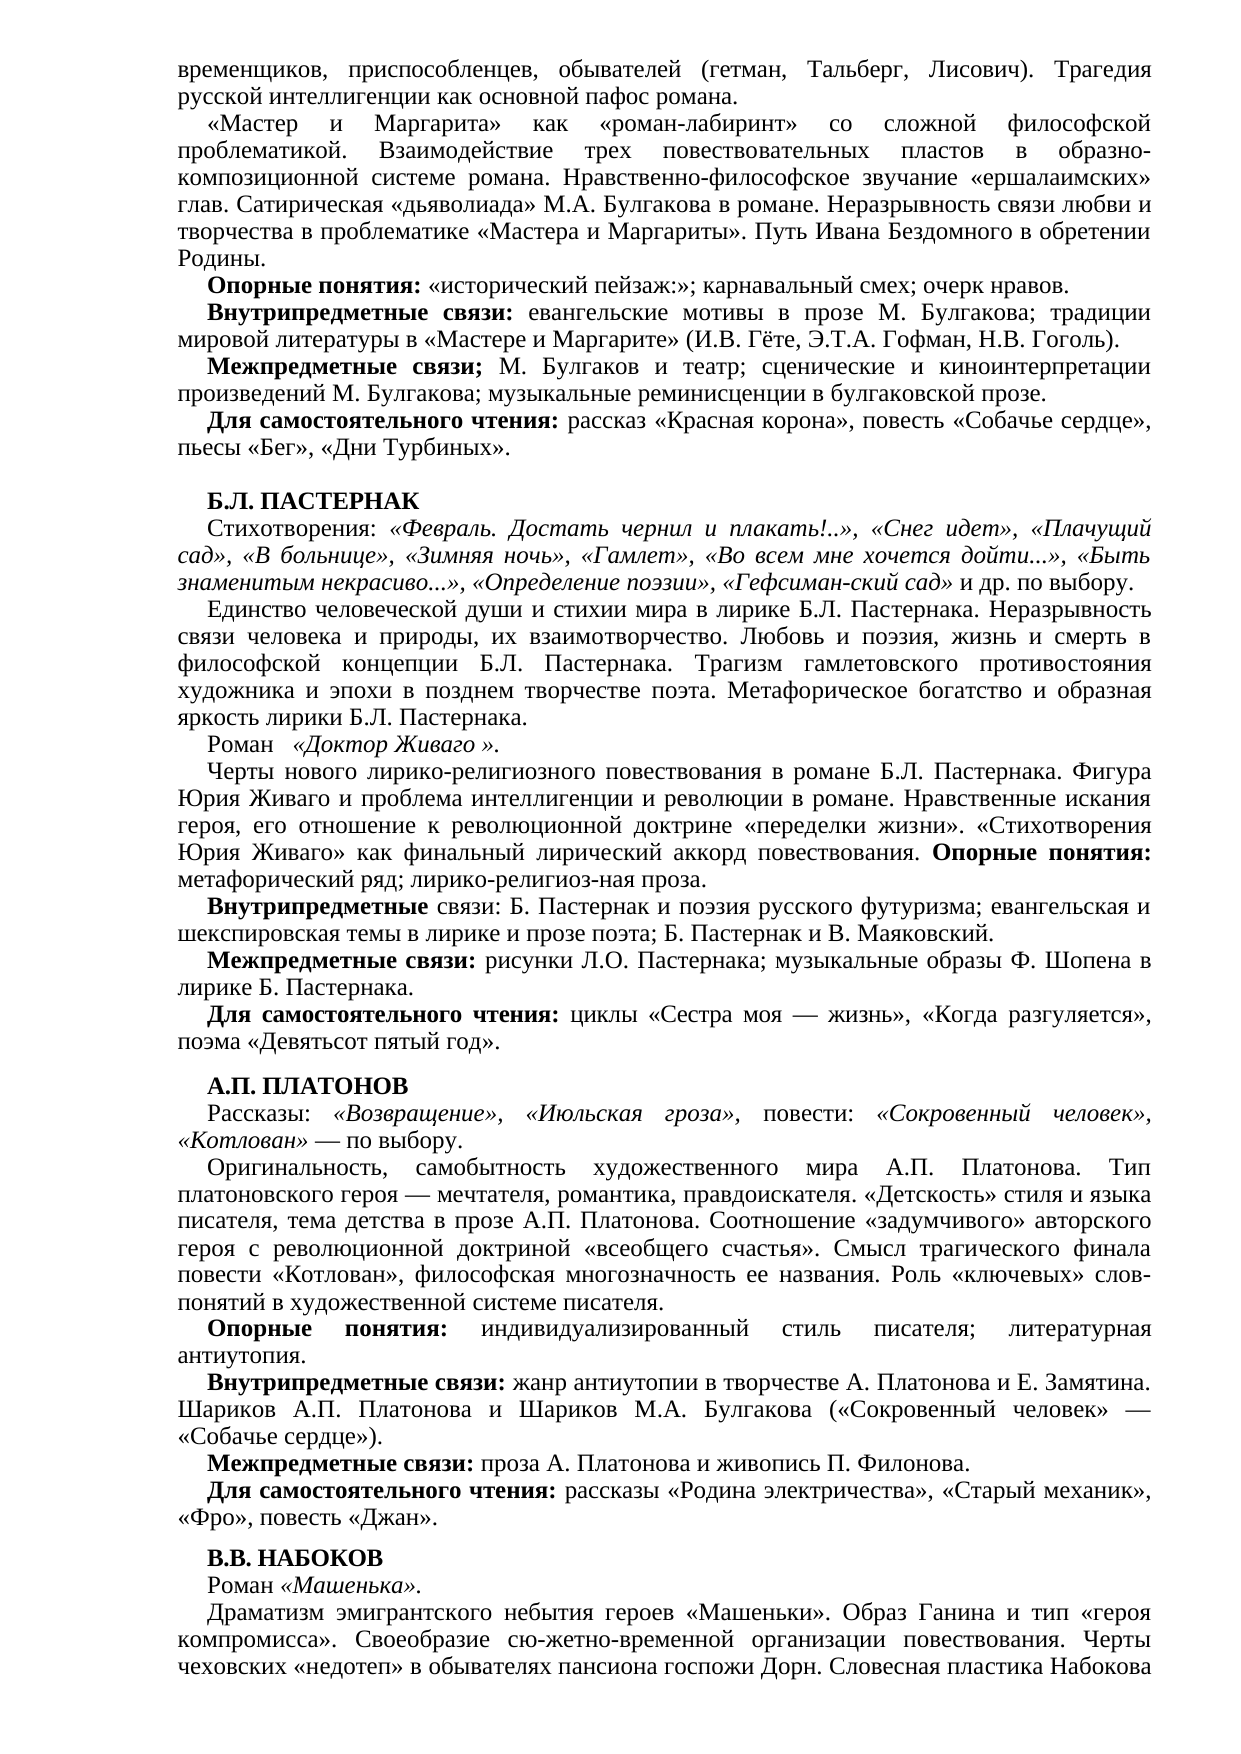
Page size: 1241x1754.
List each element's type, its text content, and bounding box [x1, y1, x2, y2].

text Единство человеческой души и стихии мира в лирике Б.Л. Пастернака. Неразрывность связи человека и природы, их взаимотворчество. Любовь и поэзия, жизнь и смерть в философской концепции Б.Л. Пастернака. Трагизм гамлетовского противостояния художника и эпохи в позднем творчестве поэта. Метафорическое богатство и образная яркость лирики Б.Л. Пастернака. [177, 596, 1152, 731]
text Для самостоятельного чтения: циклы «Сестра моя — жизнь», «Когда разгуляется», поэма «Девятьсот пятый год». [177, 1001, 1152, 1054]
text «Мастер и Маргарита» как «роман-лабиринт» со сложной философской проблематикой. Взаимодействие трех повествовательных пластов в образно-композиционной системе романа. Нравственно-философское звучание «ершалаимских» глав. Сатирическая «дьяволиада» М.А. Булгакова в романе. Неразрывность связи любви и творчества в проблематике «Мастера и Маргариты». Путь Ивана Бездомного в обретении Родины. [177, 110, 1152, 272]
text Межпредметные связи: проза А. Платонова и живопись П. Филонова. [177, 1450, 1152, 1477]
text Для самостоятельного чтения: рассказы «Родина электричества», «Старый механик», «Фро», повесть «Джан». [177, 1477, 1152, 1531]
text Стихотворения: «Февраль. Достать чернил и плакать!..», «Снег идет», «Плачущий сад», «В больнице», «Зимняя ночь», «Гамлет», «Во всем мне хочется дойти...», «Быть знаменитым некрасиво...», «Определение поэзии», «Гефсиман-ский сад» и др. по выбору. [177, 515, 1152, 596]
text Для самостоятельного чтения: рассказ «Красная корона», повесть «Собачье сердце», пьесы «Бег», «Дни Турбиных». [177, 407, 1152, 461]
text Б.Л. ПАСТЕРНАК [177, 488, 1152, 515]
text Рассказы: «Возвращение», «Июльская гроза», повести: «Сокровенный человек», «Котлован» — по выбору. [177, 1099, 1152, 1153]
text Опорные понятия: «исторический пейзаж:»; карнавальный смех; очерк нравов. [177, 272, 1152, 299]
text Черты нового лирико-религиозного повествования в романе Б.Л. Пастернака. Фигура Юрия Живаго и проблема интеллигенции и революции в романе. Нравственные искания героя, его отношение к революционной доктрине «переделки жизни». «Стихотворения Юрия Живаго» как финальный лирический аккорд повествования. Опорные понятия: метафорический ряд; лирико-религиоз-ная проза. [177, 758, 1152, 893]
text Внутрипредметные связи: Б. Пастернак и поэзия русского футуризма; евангельская и шекспировская темы в лирике и прозе поэта; Б. Пастернак и В. Маяковский. [177, 893, 1152, 947]
text Межпредметные связи: рисунки Л.О. Пастернака; музыкальные образы Ф. Шопена в лирике Б. Пастернака. [177, 947, 1152, 1001]
text Роман «Доктор Живаго ». [177, 731, 1152, 758]
text Внутрипредметные связи: евангельские мотивы в прозе М. Булгакова; традиции мировой литературы в «Мастере и Маргарите» (И.В. Гёте, Э.Т.А. Гофман, Н.В. Гоголь). [177, 299, 1152, 353]
text Оригинальность, самобытность художественного мира А.П. Платонова. Тип платоновского героя — мечтателя, романтика, правдоискателя. «Детскость» стиля и языка писателя, тема детства в прозе А.П. Платонова. Соотношение «задумчивого» авторского героя с революционной доктриной «всеобщего счастья». Смысл трагического финала повести «Котлован», философская многозначность ее названия. Роль «ключевых» слов-понятий в художественной системе писателя. [177, 1153, 1152, 1315]
text Внутрипредметные связи: жанр антиутопии в творчестве А. Платонова и Е. Замятина. Шариков А.П. Платонова и Шариков М.А. Булгакова («Сокровенный человек» — «Собачье сердце»). [177, 1369, 1152, 1450]
text В.В. НАБОКОВ [177, 1545, 1152, 1572]
text Межпредметные связи; М. Булгаков и театр; сценические и киноинтерпретации произведений М. Булгакова; музыкальные реминисценции в булгаковской прозе. [177, 353, 1152, 407]
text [177, 56, 1152, 110]
text А.П. ПЛАТОНОВ [177, 1072, 1152, 1099]
text Роман «Машенька». [177, 1572, 1152, 1599]
text Опорные понятия: индивидуализированный стиль писателя; литературная антиутопия. [177, 1315, 1152, 1369]
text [177, 1599, 1152, 1679]
